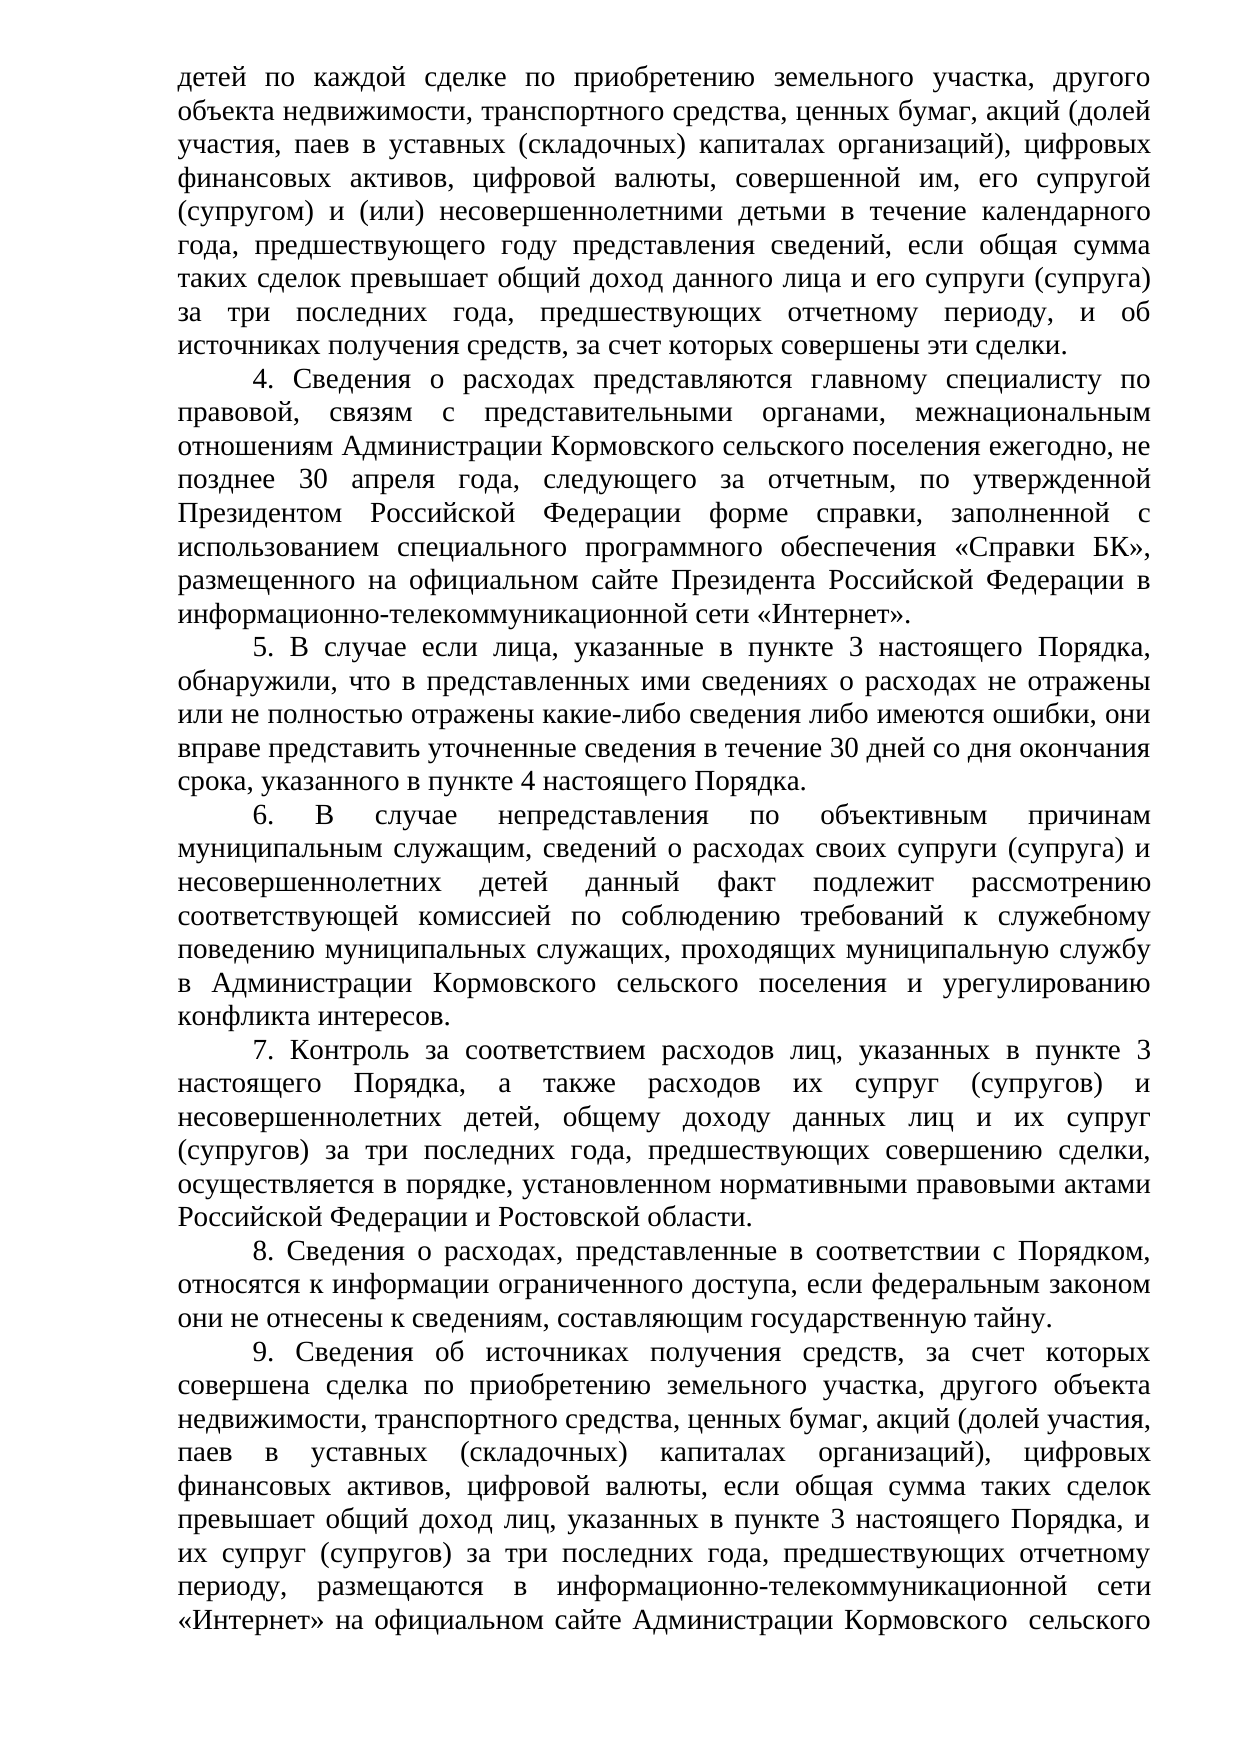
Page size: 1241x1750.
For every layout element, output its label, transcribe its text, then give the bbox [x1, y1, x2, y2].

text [177, 1334, 1152, 1636]
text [177, 59, 1152, 361]
text 6. В случае непредставления по объективным причинам муниципальным служащим, сведений о расходах своих супруги (супруга) и несовершеннолетних детей данный факт подлежит рассмотрению соответствующей комиссией по соблюдению требований к служебному поведению муниципальных служащих, проходящих муниципальную службу в Администрации Кормовского сельского поселения и урегулированию конфликта интересов. [177, 797, 1152, 1032]
text 4. Сведения о расходах представляются главному специалисту по правовой, связям с представительными органами, межнациональным отношениям Администрации Кормовского сельского поселения ежегодно, не позднее 30 апреля года, следующего за отчетным, по утвержденной Президентом Российской Федерации форме справки, заполненной с использованием специального программного обеспечения «Справки БК», размещенного на официальном сайте Президента Российской Федерации в информационно-телекоммуникационной сети «Интернет». [177, 361, 1152, 629]
text 7. Контроль за соответствием расходов лиц, указанных в пункте 3 настоящего Порядка, а также расходов их супруг (супругов) и несовершеннолетних детей, общему доходу данных лиц и их супруг (супругов) за три последних года, предшествующих совершению сделки, осуществляется в порядке, установленном нормативными правовыми актами Российской Федерации и Ростовской области. [177, 1032, 1152, 1233]
text 8. Сведения о расходах, представленные в соответствии с Порядком, относятся к информации ограниченного доступа, если федеральным законом они не отнесены к сведениям, составляющим государственную тайну. [177, 1233, 1152, 1334]
text 5. В случае если лица, указанные в пункте 3 настоящего Порядка, обнаружили, что в представленных ими сведениях о расходах не отражены или не полностью отражены какие-либо сведения либо имеются ошибки, они вправе представить уточненные сведения в течение 30 дней со дня окончания срока, указанного в пункте 4 настоящего Порядка. [177, 629, 1152, 797]
